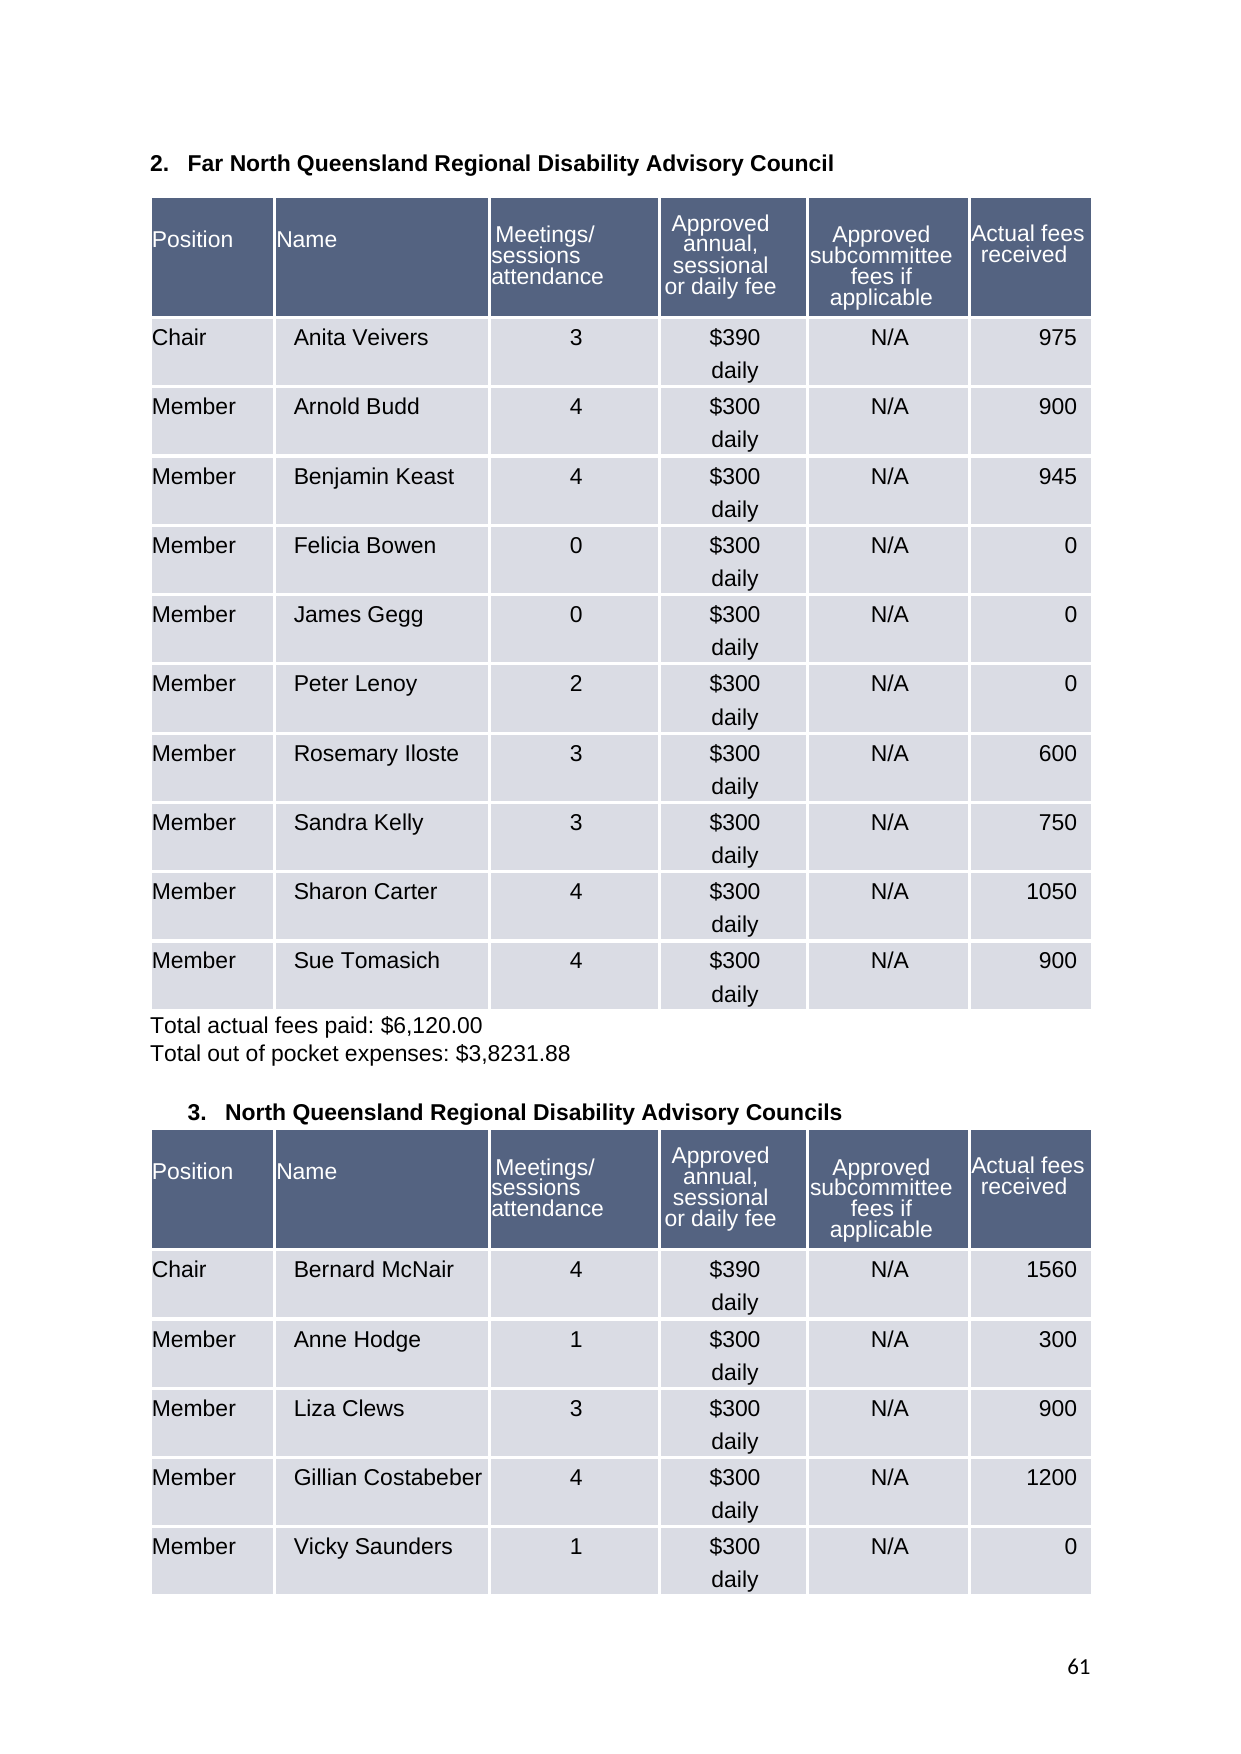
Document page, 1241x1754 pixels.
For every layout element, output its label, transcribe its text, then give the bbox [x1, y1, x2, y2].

table_cell N/A [809, 1528, 968, 1594]
table_header Name [276, 1130, 488, 1248]
table_cell 0 [491, 596, 658, 662]
table_cell 1 [491, 1528, 658, 1594]
table_cell 0 [971, 1528, 1091, 1594]
table_cell 945 [971, 458, 1091, 524]
table_cell 4 [491, 873, 658, 939]
table_header Position [152, 1130, 273, 1248]
table_cell $300 daily [661, 1459, 806, 1525]
table_cell Benjamin Keast [276, 458, 488, 524]
list Far North Queensland Regional Disability Advisory Council [150, 150, 1090, 176]
table_header Name [276, 198, 488, 316]
table_cell $300 daily [661, 873, 806, 939]
table_cell $300 daily [661, 804, 806, 870]
table_cell Member [152, 1390, 273, 1456]
table_header Actual fees received [971, 198, 1091, 316]
table_cell 4 [491, 1251, 658, 1317]
table_cell $300 daily [661, 527, 806, 593]
table_header Meetings/ sessions attendance [491, 198, 658, 316]
table_cell Bernard McNair [276, 1251, 488, 1317]
table_cell Felicia Bowen [276, 527, 488, 593]
table_cell Arnold Budd [276, 388, 488, 454]
table_cell $300 daily [661, 1528, 806, 1594]
table_cell James Gegg [276, 596, 488, 662]
table_header Approved annual, sessional or daily fee [661, 198, 806, 316]
table_cell Member [152, 1321, 273, 1387]
text Total out of pocket expenses: $3,8231.88 [150, 1040, 1090, 1067]
table_cell Member [152, 735, 273, 801]
table_cell 1560 [971, 1251, 1091, 1317]
table_cell $300 daily [661, 388, 806, 454]
table_cell Sandra Kelly [276, 804, 488, 870]
table_cell N/A [809, 1390, 968, 1456]
table_cell 750 [971, 804, 1091, 870]
table_cell $300 daily [661, 735, 806, 801]
table_cell 0 [971, 527, 1091, 593]
table_cell N/A [809, 319, 968, 385]
table_cell N/A [809, 1251, 968, 1317]
table_cell Member [152, 596, 273, 662]
table_cell Anita Veivers [276, 319, 488, 385]
table_cell N/A [809, 735, 968, 801]
table_cell N/A [809, 873, 968, 939]
table_header Approved annual, sessional or daily fee [661, 1130, 806, 1248]
table_cell 900 [971, 1390, 1091, 1456]
table_header Approved subcommittee fees if applicable [809, 198, 968, 316]
table_cell Member [152, 388, 273, 454]
text Total actual fees paid: $6,120.00 [150, 1012, 1090, 1038]
table_cell Rosemary Iloste [276, 735, 488, 801]
table_cell N/A [809, 596, 968, 662]
table_cell N/A [809, 527, 968, 593]
table_cell 3 [491, 804, 658, 870]
table_cell Member [152, 458, 273, 524]
table_cell 300 [971, 1321, 1091, 1387]
table_cell 3 [491, 735, 658, 801]
table_cell Chair [152, 319, 273, 385]
table_cell Member [152, 665, 273, 732]
table_cell 975 [971, 319, 1091, 385]
table_cell N/A [809, 1321, 968, 1387]
table_cell Sue Tomasich [276, 943, 488, 1009]
table_cell N/A [809, 665, 968, 732]
table_cell 3 [491, 319, 658, 385]
table_cell 2 [491, 665, 658, 732]
table_cell N/A [809, 388, 968, 454]
table_cell Member [152, 1528, 273, 1594]
table_cell 0 [491, 527, 658, 593]
table_cell $390 daily [661, 1251, 806, 1317]
table_cell Vicky Saunders [276, 1528, 488, 1594]
table_cell 0 [971, 665, 1091, 732]
table_header Actual fees received [971, 1130, 1091, 1248]
table_cell 900 [971, 388, 1091, 454]
table_cell 1 [491, 1321, 658, 1387]
table_cell Member [152, 527, 273, 593]
table_cell 0 [971, 596, 1091, 662]
table_cell $300 daily [661, 1390, 806, 1456]
table_cell Liza Clews [276, 1390, 488, 1456]
table_cell Anne Hodge [276, 1321, 488, 1387]
table_cell Chair [152, 1251, 273, 1317]
table_cell Member [152, 1459, 273, 1525]
table_cell Peter Lenoy [276, 665, 488, 732]
table_cell $390 daily [661, 319, 806, 385]
table_cell Sharon Carter [276, 873, 488, 939]
table_cell 4 [491, 458, 658, 524]
table_cell Member [152, 943, 273, 1009]
table_cell 600 [971, 735, 1091, 801]
list North Queensland Regional Disability Advisory Councils [187, 1099, 1090, 1125]
table_cell $300 daily [661, 665, 806, 732]
table_cell $300 daily [661, 943, 806, 1009]
table_cell 4 [491, 943, 658, 1009]
table_cell 3 [491, 1390, 658, 1456]
table_cell N/A [809, 804, 968, 870]
table_cell 900 [971, 943, 1091, 1009]
table_cell 1200 [971, 1459, 1091, 1525]
table_cell Member [152, 804, 273, 870]
table_cell $300 daily [661, 596, 806, 662]
table_cell 4 [491, 1459, 658, 1525]
table_cell $300 daily [661, 458, 806, 524]
table_cell $300 daily [661, 1321, 806, 1387]
table_header Meetings/ sessions attendance [491, 1130, 658, 1248]
table_cell Gillian Costabeber [276, 1459, 488, 1525]
table_cell N/A [809, 943, 968, 1009]
table_cell 4 [491, 388, 658, 454]
table_cell N/A [809, 458, 968, 524]
table_header Approved subcommittee fees if applicable [809, 1130, 968, 1248]
table_cell Member [152, 873, 273, 939]
table_cell 1050 [971, 873, 1091, 939]
table_cell N/A [809, 1459, 968, 1525]
table_header Position [152, 198, 273, 316]
